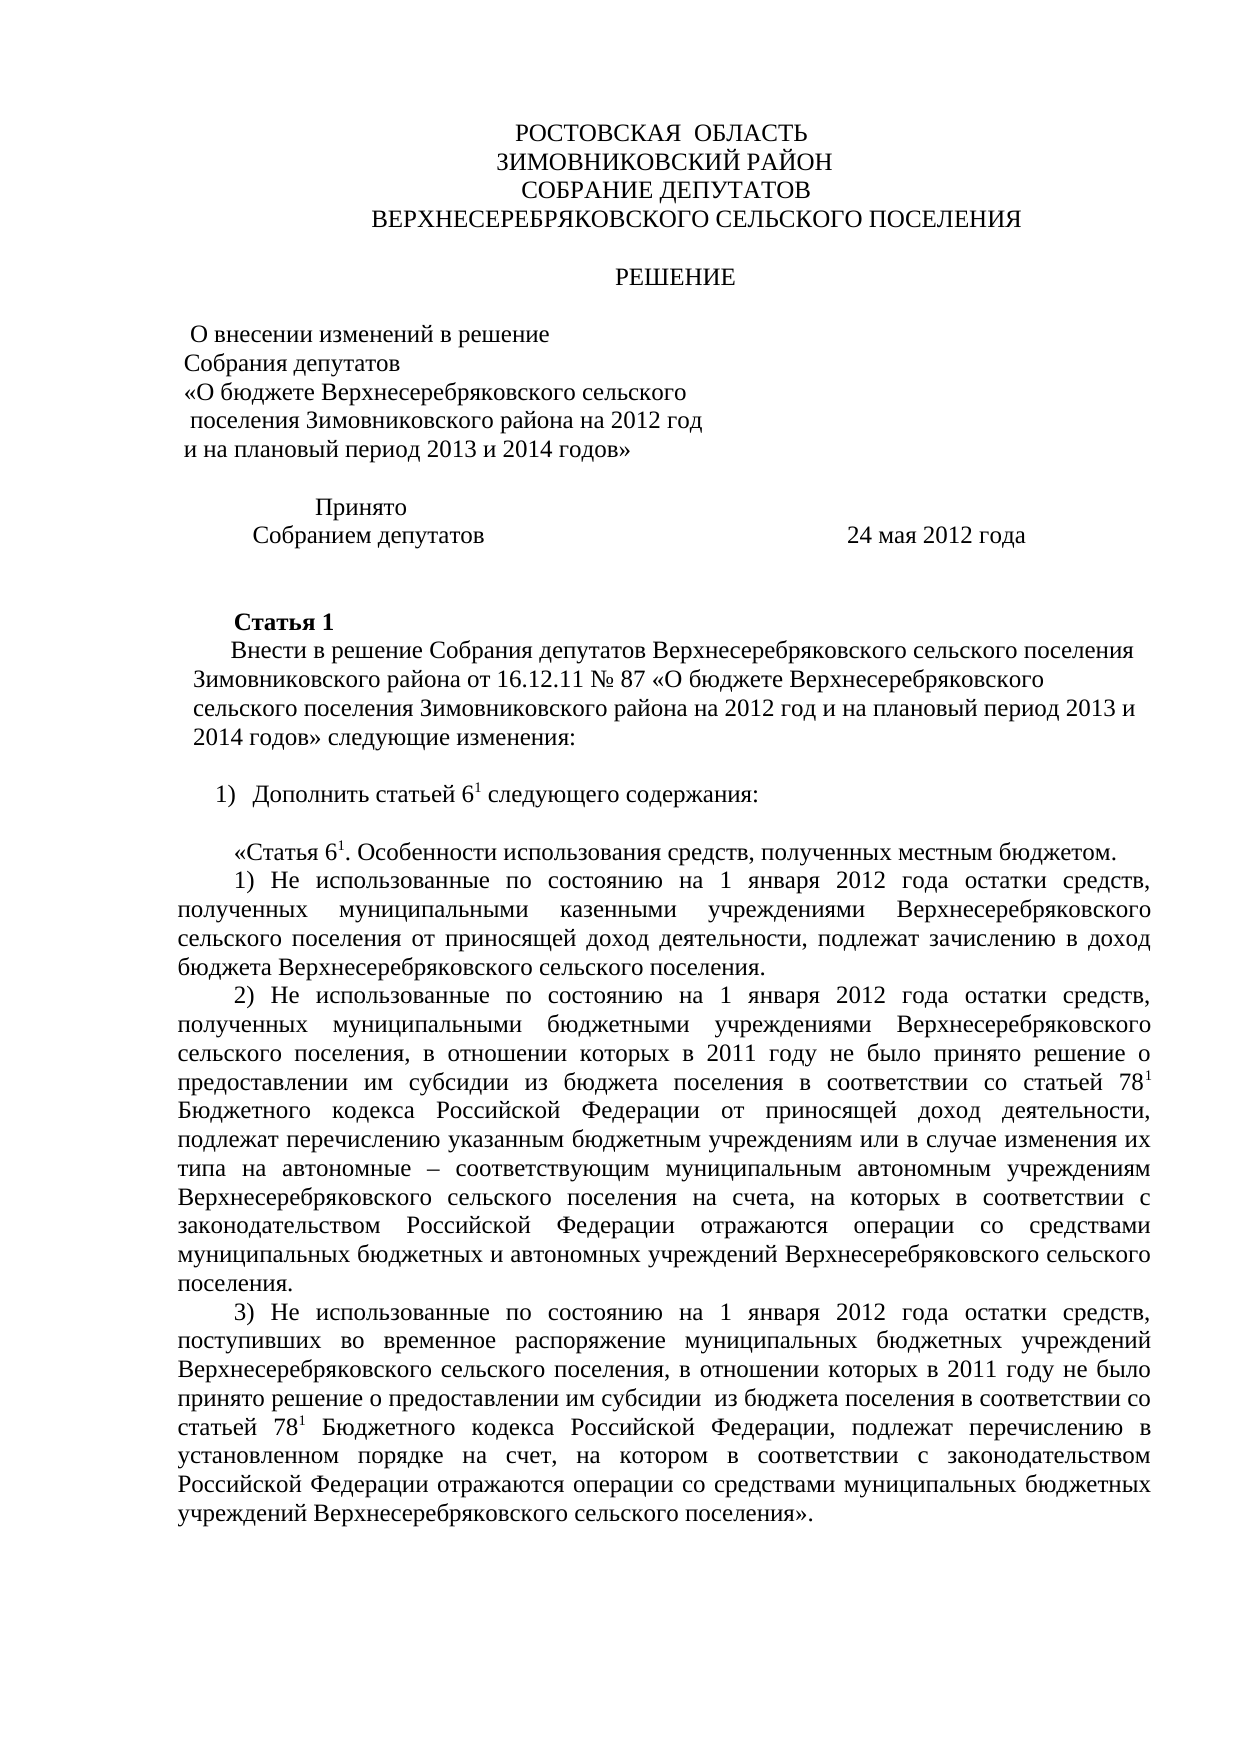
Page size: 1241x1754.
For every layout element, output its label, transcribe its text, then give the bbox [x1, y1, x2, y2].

text РОСТОВСКАЯ ОБЛАСТЬ [177, 118, 1152, 147]
text ВЕРХНЕСЕРЕБРЯКОВСКОГО СЕЛЬСКОГО ПОСЕЛЕНИЯ [177, 204, 1152, 233]
text 1) Не использованные по состоянию на 1 января 2012 года остатки средств, полученных муниципальными казенными учреждениями Верхнесеребряковского сельского поселения от приносящей доход деятельности, подлежат зачислению в доход бюджета Верхнесеребряковского сельского поселения. [177, 866, 1152, 981]
text Внести в решение Собрания депутатов Верхнесеребряковского сельского поселения Зимовниковского района от 16.12.11 № 87 «О бюджете Верхнесеребряковского сельского поселения Зимовниковского района на 2012 год и на плановый период 2013 и 2014 годов» следующие изменения: [193, 636, 1152, 751]
text и на плановый период 2013 и 2014 годов» [177, 434, 1152, 463]
text «О бюджете Верхнесеребряковского сельского [177, 377, 1152, 406]
text Собранием депутатов 24 мая 2012 года [177, 521, 1152, 549]
text Собрания депутатов [177, 348, 1152, 377]
text ЗИМОВНИКОВСКИЙ РАЙОН [177, 147, 1152, 176]
text 3) Не использованные по состоянию на 1 января 2012 года остатки средств, поступивших во временное распоряжение муниципальных бюджетных учреждений Верхнесеребряковского сельского поселения, в отношении которых в 2011 году не было принято решение о предоставлении им субсидии из бюджета поселения в соответствии со статьей 781 Бюджетного кодекса Российской Федерации, подлежат перечислению в установленном порядке на счет, на котором в соответствии с законодательством Российской Федерации отражаются операции со средствами муниципальных бюджетных учреждений Верхнесеребряковского сельского поселения». [177, 1297, 1152, 1527]
text 2) Не использованные по состоянию на 1 января 2012 года остатки средств, полученных муниципальными бюджетными учреждениями Верхнесеребряковского сельского поселения, в отношении которых в 2011 году не было принято решение о предоставлении им субсидии из бюджета поселения в соответствии со статьей 781 Бюджетного кодекса Российской Федерации от приносящей доход деятельности, подлежат перечислению указанным бюджетным учреждениям или в случае изменения их типа на автономные – соответствующим муниципальным автономным учреждениям Верхнесеребряковского сельского поселения на счета, на которых в соответствии с законодательством Российской Федерации отражаются операции со средствами муниципальных бюджетных и автономных учреждений Верхнесеребряковского сельского поселения. [177, 981, 1152, 1297]
text О внесении изменений в решение [177, 319, 1152, 348]
text СОБРАНИЕ ДЕПУТАТОВ [177, 176, 1152, 204]
text РЕШЕНИЕ [177, 262, 1152, 291]
text Статья 1 [177, 607, 1152, 636]
text поселения Зимовниковского района на 2012 год [177, 406, 1152, 434]
text Принято [177, 492, 1152, 521]
text «Статья 61. Особенности использования средств, полученных местным бюджетом. [177, 837, 1152, 866]
list Дополнить статьей 61 следующего содержания: [215, 779, 1152, 808]
